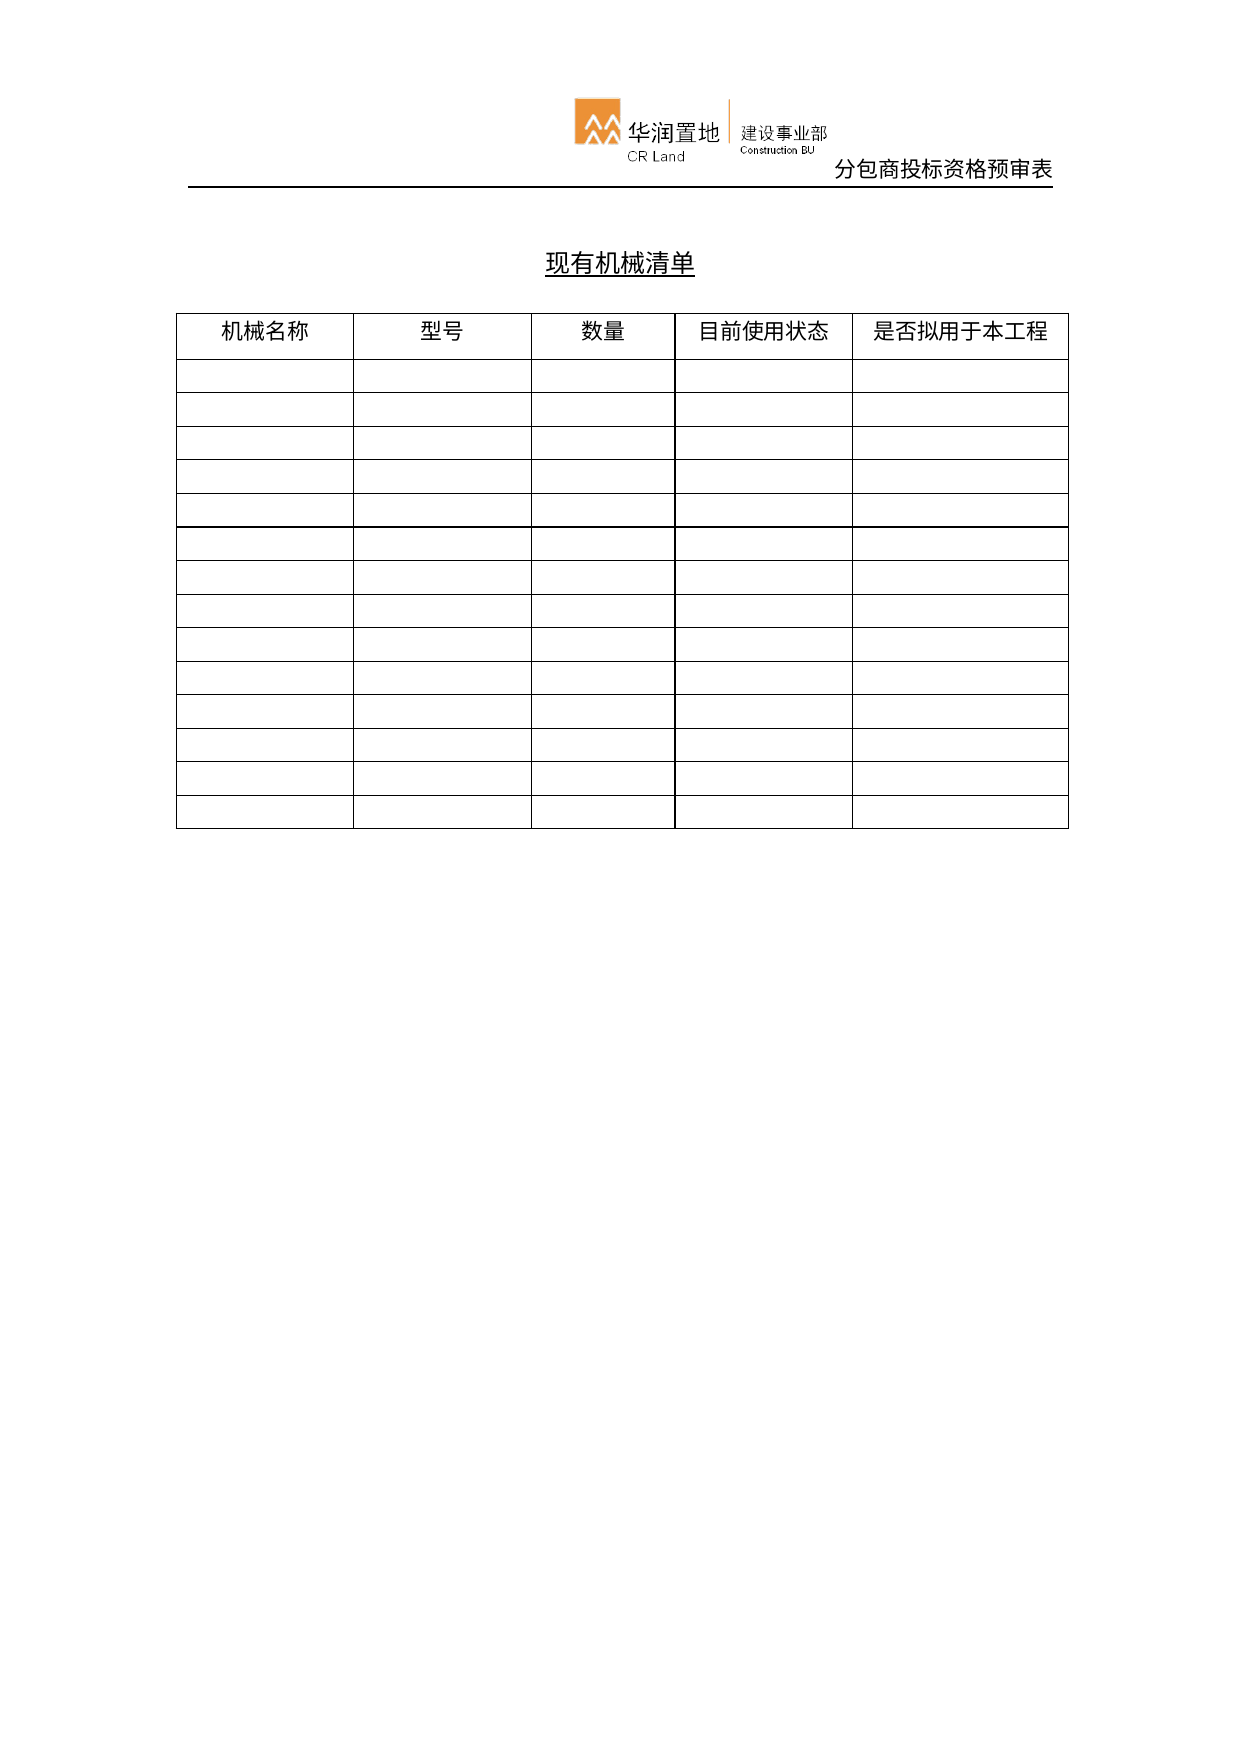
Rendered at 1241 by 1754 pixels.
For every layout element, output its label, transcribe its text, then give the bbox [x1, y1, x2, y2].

table_cell [853, 393, 1068, 426]
table_cell [177, 561, 353, 593]
table_cell [853, 762, 1068, 795]
table_cell [177, 729, 353, 761]
table_cell [177, 427, 353, 459]
table_cell [177, 628, 353, 661]
table_cell [676, 628, 852, 661]
table_cell [354, 729, 531, 761]
table_cell [853, 427, 1068, 459]
table_cell [354, 460, 531, 493]
table_cell [676, 561, 852, 593]
table_cell [676, 695, 852, 728]
table_cell [354, 595, 531, 627]
table_cell [676, 729, 852, 761]
table_cell [532, 796, 674, 828]
table_cell [676, 762, 852, 795]
text 现有机械清单 [187, 229, 1053, 294]
table_cell [532, 729, 674, 761]
table_cell [532, 393, 674, 426]
table_cell [354, 628, 531, 661]
table_cell [532, 528, 674, 560]
table_cell [532, 360, 674, 392]
table_cell [177, 460, 353, 493]
table_cell [177, 662, 353, 694]
table_cell [532, 494, 674, 526]
table_cell [354, 528, 531, 560]
table_cell [354, 561, 531, 593]
table_cell [853, 460, 1068, 493]
table_cell [853, 360, 1068, 392]
table_cell [532, 595, 674, 627]
table_cell [676, 662, 852, 694]
table_cell [676, 393, 852, 426]
table_cell [354, 360, 531, 392]
table_cell [676, 460, 852, 493]
table_cell [676, 360, 852, 392]
table_cell [853, 628, 1068, 661]
table_cell [853, 729, 1068, 761]
table_cell [354, 393, 531, 426]
table_cell [177, 796, 353, 828]
table_cell [354, 494, 531, 526]
table_cell [354, 762, 531, 795]
table_cell [676, 494, 852, 526]
table_cell [532, 427, 674, 459]
table_cell [853, 561, 1068, 593]
table_cell [177, 695, 353, 728]
table_header 型号 [354, 314, 531, 359]
picture [568, 88, 834, 178]
table_cell [177, 360, 353, 392]
table_cell [532, 695, 674, 728]
table_cell [853, 662, 1068, 694]
table_cell [676, 796, 852, 828]
table_header 机械名称 [177, 314, 353, 359]
table_cell [177, 762, 353, 795]
table_cell [177, 393, 353, 426]
table_cell [676, 595, 852, 627]
table_cell [532, 561, 674, 593]
table_cell [853, 695, 1068, 728]
table_cell [354, 695, 531, 728]
table_cell [676, 528, 852, 560]
table_cell [532, 662, 674, 694]
table_cell [532, 762, 674, 795]
table_cell [853, 528, 1068, 560]
table_cell [177, 595, 353, 627]
table_header 数量 [532, 314, 674, 359]
table_cell [532, 460, 674, 493]
table_cell [354, 796, 531, 828]
table_cell [177, 494, 353, 526]
table_cell [354, 427, 531, 459]
table_cell [177, 528, 353, 560]
table_header 目前使用状态 [676, 314, 852, 359]
table_cell [853, 595, 1068, 627]
table_header 是否拟用于本工程 [853, 314, 1068, 359]
table_cell [853, 494, 1068, 526]
table_cell [853, 796, 1068, 828]
table_cell [532, 628, 674, 661]
table_cell [354, 662, 531, 694]
table_cell [676, 427, 852, 459]
